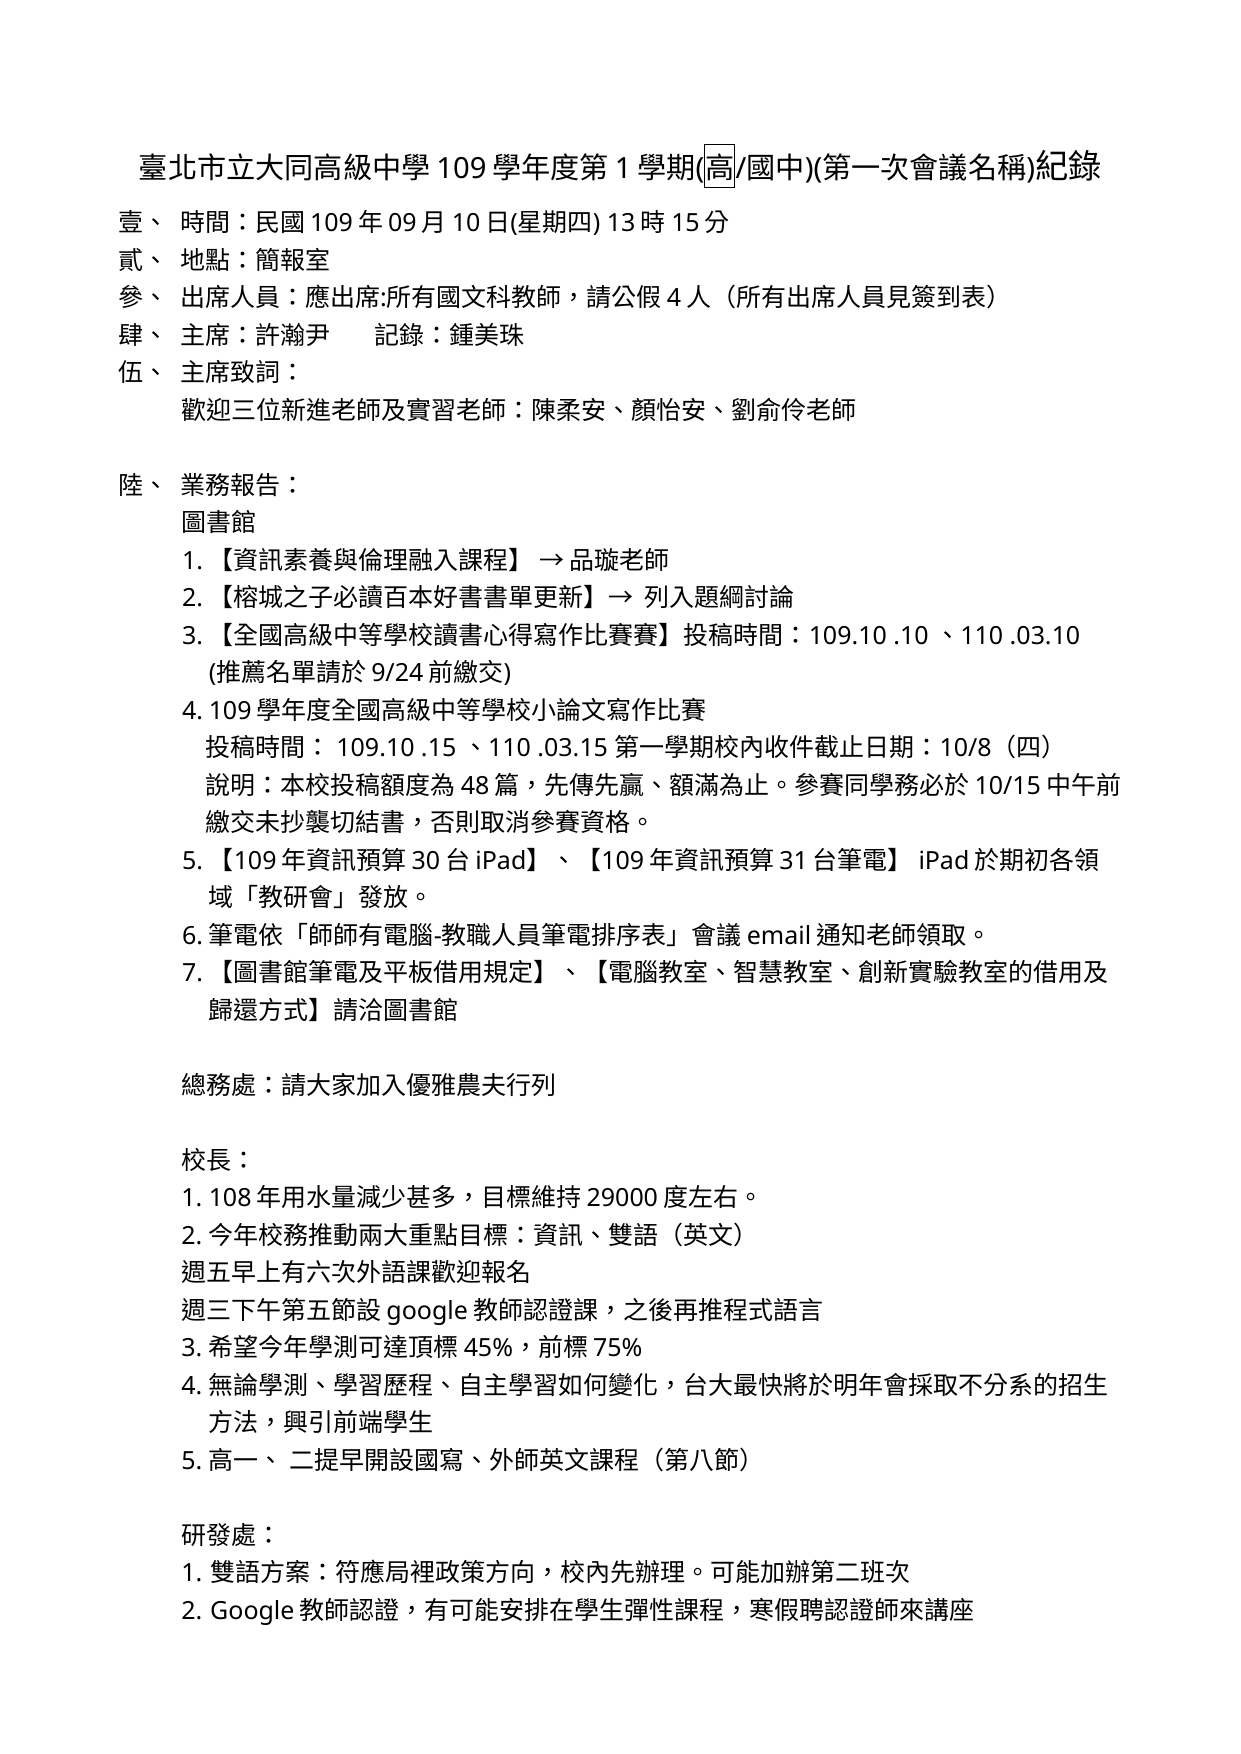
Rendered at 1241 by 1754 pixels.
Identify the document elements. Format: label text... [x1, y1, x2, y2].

list 【榕城之子必讀百本好書書單更新】→ 列入題綱討論 [182, 577, 1122, 614]
list 高一、 二提早開設國寫、外師英文課程（第八節） [181, 1439, 1122, 1477]
list 【全國高級中等學校讀書心得寫作比賽賽】投稿時間：109.10 .10 、110 .03.10 (推薦名單請於9/24前繳交) [182, 614, 1122, 689]
text 研發處： [181, 1514, 1122, 1552]
text 總務處：請大家加入優雅農夫行列 [181, 1064, 1122, 1102]
list 希望今年學測可達頂標45%，前標75% [181, 1327, 1122, 1364]
list 【109年資訊預算30台iPad】、【109年資訊預算31台筆電】 iPad於期初各領域「教研會」發放。 [182, 839, 1122, 914]
list 109學年度全國高級中等學校小論文寫作比賽 [182, 689, 1122, 727]
text 歡迎三位新進老師及實習老師：陳柔安、顏怡安、劉俞伶老師 [181, 389, 1122, 427]
list 筆電依「師師有電腦-教職人員筆電排序表」會議email通知老師領取。 [182, 914, 1122, 952]
list 【圖書館筆電及平板借用規定】、【電腦教室、智慧教室、創新實驗教室的借用及歸還方式】請洽圖書館 [182, 952, 1122, 1027]
list 時間：民國109年09月10日(星期四) 13時 15分 [118, 202, 1122, 239]
list 主席：許瀚尹 記錄：鍾美珠 [118, 314, 1122, 352]
text 週三下午第五節設google教師認證課，之後再推程式語言 [181, 1289, 1122, 1327]
list 業務報告： [118, 464, 1122, 502]
list 出席人員：應出席:所有國文科教師，請公假4人（所有出席人員見簽到表） [118, 277, 1122, 314]
text 臺北市立大同高級中學109學年度第1學期(高/國中)(第一次會議名稱)紀錄 [118, 127, 1122, 202]
list 主席致詞： [118, 352, 1122, 389]
list 地點：簡報室 [118, 239, 1122, 277]
text 圖書館 [181, 502, 1122, 539]
text 投稿時間： 109.10 .15 、110 .03.15 第一學期校內收件截止日期：10/8（四） [206, 727, 1122, 764]
text 校長： [181, 1139, 1122, 1177]
list 雙語方案：符應局裡政策方向，校內先辦理。可能加辦第二班次 [181, 1552, 1122, 1589]
list Google教師認證，有可能安排在學生彈性課程，寒假聘認證師來講座 [181, 1589, 1122, 1627]
list 今年校務推動兩大重點目標：資訊、雙語（英文） [181, 1214, 1122, 1252]
list 108年用水量減少甚多，目標維持29000度左右。 [181, 1177, 1122, 1214]
text 週五早上有六次外語課歡迎報名 [181, 1252, 1122, 1289]
text 說明：本校投稿額度為48篇，先傳先贏、額滿為止。參賽同學務必於10/15中午前繳交未抄襲切結書，否則取消參賽資格。 [206, 764, 1122, 839]
list 無論學測、學習歷程、自主學習如何變化，台大最快將於明年會採取不分系的招生方法，興引前端學生 [181, 1364, 1122, 1439]
list 【資訊素養與倫理融入課程】 → 品璇老師 [182, 539, 1122, 577]
